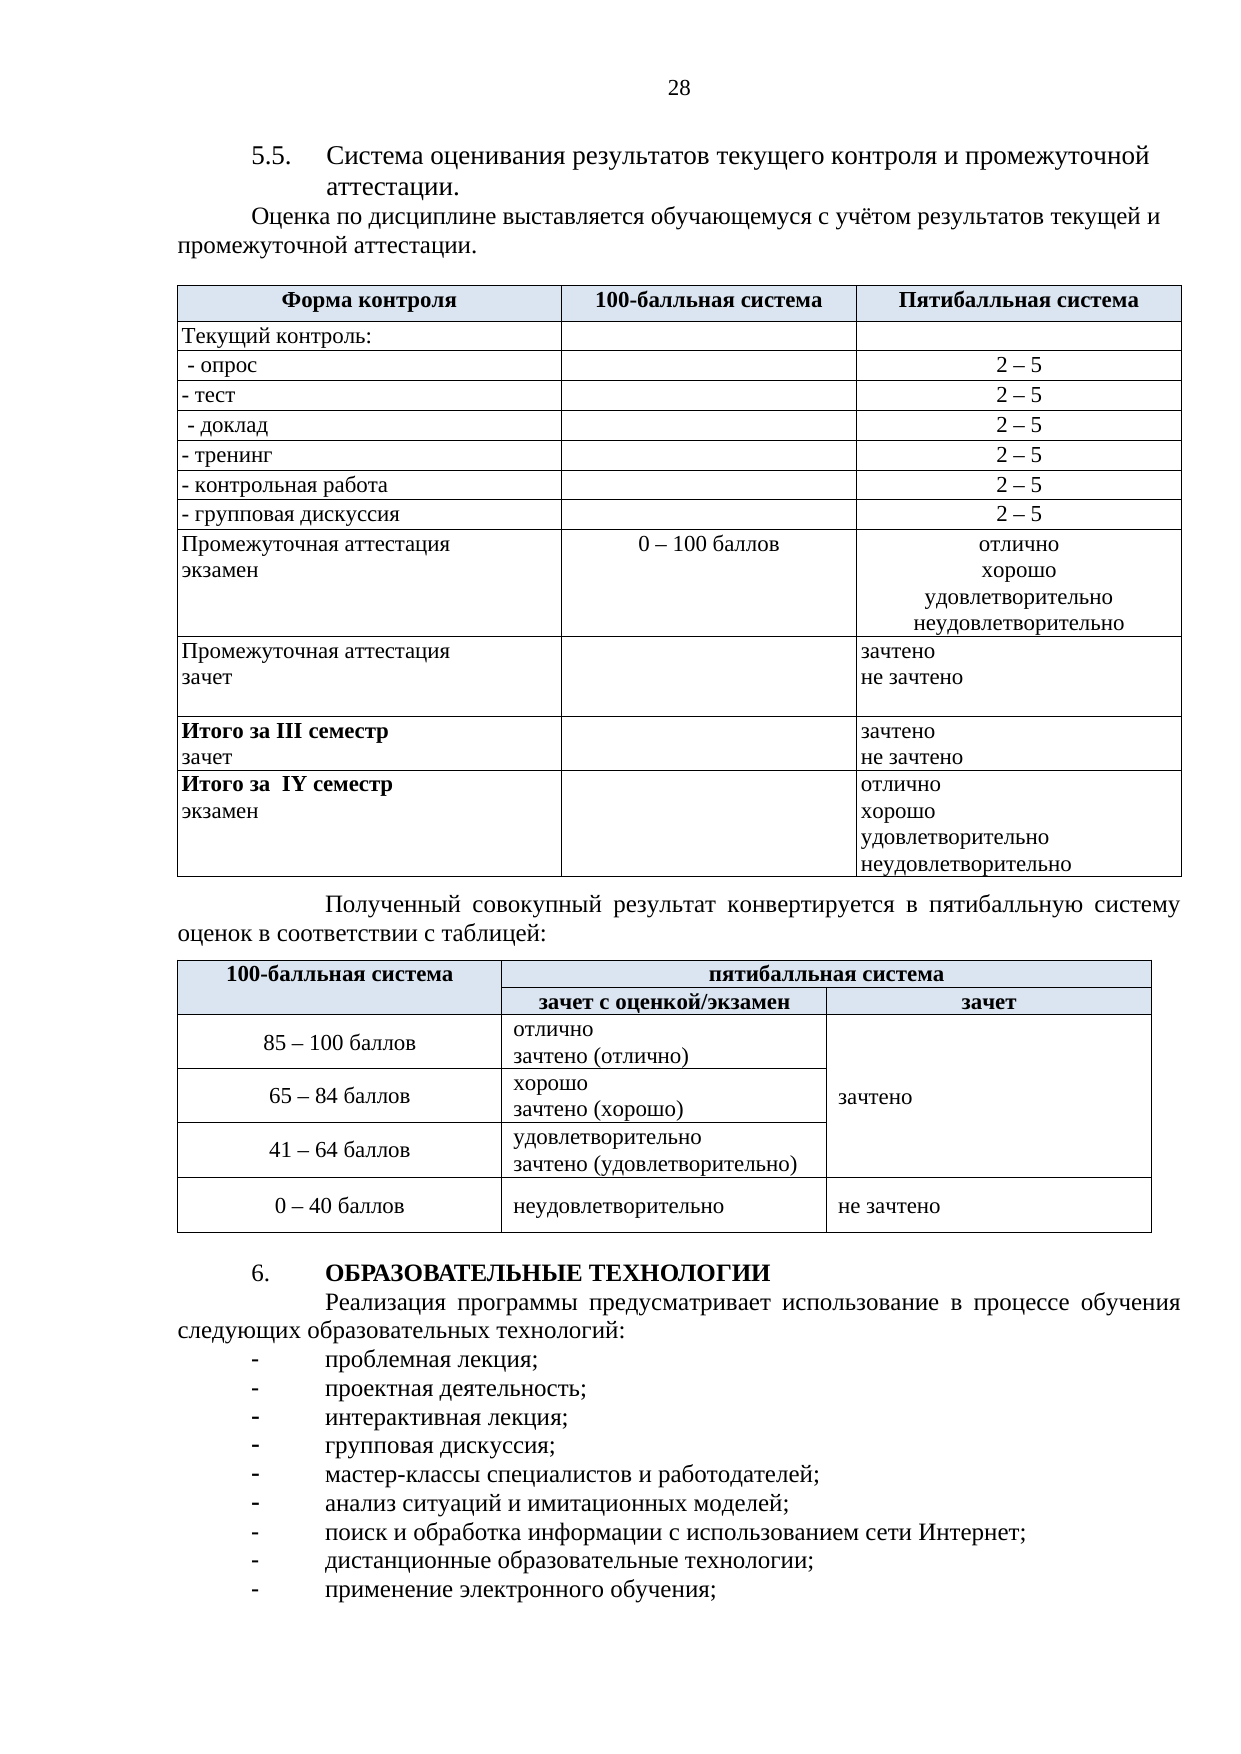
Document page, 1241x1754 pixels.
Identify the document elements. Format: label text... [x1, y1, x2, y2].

table_cell - доклад [178, 411, 561, 440]
list анализ ситуаций и имитационных моделей; [177, 1488, 1181, 1517]
table_cell [562, 351, 856, 380]
table_cell [562, 322, 856, 350]
table_cell Промежуточная аттестация зачет [178, 637, 561, 716]
table_cell 65 – 84 баллов [178, 1069, 501, 1122]
table_cell [857, 322, 1181, 350]
list проектная деятельность; [177, 1373, 1181, 1402]
list ОБРАЗОВАТЕЛЬНЫЕ ТЕХНОЛОГИИ [251, 1258, 1181, 1287]
table_cell отлично хорошо удовлетворительно неудовлетворительно [857, 771, 1181, 876]
table_cell зачет с оценкой/экзамен [502, 988, 826, 1014]
table_cell удовлетворительно зачтено (удовлетворительно) [502, 1123, 826, 1177]
table_cell [562, 381, 856, 410]
table_cell 0 – 40 баллов [178, 1178, 501, 1232]
table_header Форма контроля [178, 286, 561, 321]
table_cell - опрос [178, 351, 561, 380]
table_cell 2 – 5 [857, 471, 1181, 499]
list поиск и обработка информации с использованием сети Интернет; [177, 1517, 1181, 1546]
table_cell Промежуточная аттестация экзамен [178, 530, 561, 636]
table_header 100-балльная система [562, 286, 856, 321]
list дистанционные образовательные технологии; [177, 1546, 1181, 1574]
table_cell - тест [178, 381, 561, 410]
table_cell 0 – 100 баллов [562, 530, 856, 636]
table_cell Итого за IY семестр экзамен [178, 771, 561, 876]
table_cell хорошо зачтено (хорошо) [502, 1069, 826, 1122]
table_cell зачтено не зачтено [857, 717, 1181, 769]
list групповая дискуссия; [177, 1431, 1181, 1459]
table_cell 85 – 100 баллов [178, 1015, 501, 1068]
table_cell 2 – 5 [857, 381, 1181, 410]
table_cell зачет [827, 988, 1151, 1014]
table_cell - контрольная работа [178, 471, 561, 499]
list интерактивная лекция; [177, 1402, 1181, 1431]
table_header 100-балльная система [178, 961, 501, 1014]
table_cell - групповая дискуссия [178, 500, 561, 529]
table_cell не зачтено [827, 1178, 1151, 1232]
table_cell [562, 637, 856, 716]
table_cell [562, 771, 856, 876]
table_cell [562, 500, 856, 529]
list Система оценивания результатов текущего контроля и промежуточной аттестации. [251, 139, 1181, 201]
table_cell 41 – 64 баллов [178, 1123, 501, 1177]
table_cell Итого за III семестр зачет [178, 717, 561, 769]
table_cell зачтено [827, 1015, 1151, 1177]
table_cell [562, 717, 856, 769]
table_cell [562, 411, 856, 440]
table_header Пятибалльная система [857, 286, 1181, 321]
table_cell отлично хорошо удовлетворительно неудовлетворительно [857, 530, 1181, 636]
table_cell [562, 471, 856, 499]
list Полученный совокупный результат конвертируется в пятибалльную систему оценок в соответствии с таблицей: [177, 889, 1181, 947]
table_cell 2 – 5 [857, 351, 1181, 380]
table_cell - тренинг [178, 441, 561, 469]
table_cell 2 – 5 [857, 500, 1181, 529]
list применение электронного обучения; [177, 1574, 1181, 1603]
list мастер-классы специалистов и работодателей; [177, 1459, 1181, 1488]
text Оценка по дисциплине выставляется обучающемуся с учётом результатов текущей и промежуточной аттестации. [177, 201, 1181, 259]
table_cell [562, 441, 856, 469]
table_cell 2 – 5 [857, 411, 1181, 440]
table_cell Текущий контроль: [178, 322, 561, 350]
table_cell неудовлетворительно [502, 1178, 826, 1232]
list Реализация программы предусматривает использование в процессе обучения следующих образовательных технологий: [177, 1287, 1181, 1344]
list проблемная лекция; [177, 1344, 1181, 1373]
table_cell 2 – 5 [857, 441, 1181, 469]
table_cell отлично зачтено (отлично) [502, 1015, 826, 1068]
table_cell зачтено не зачтено [857, 637, 1181, 716]
table_header пятибалльная система [502, 961, 1151, 987]
